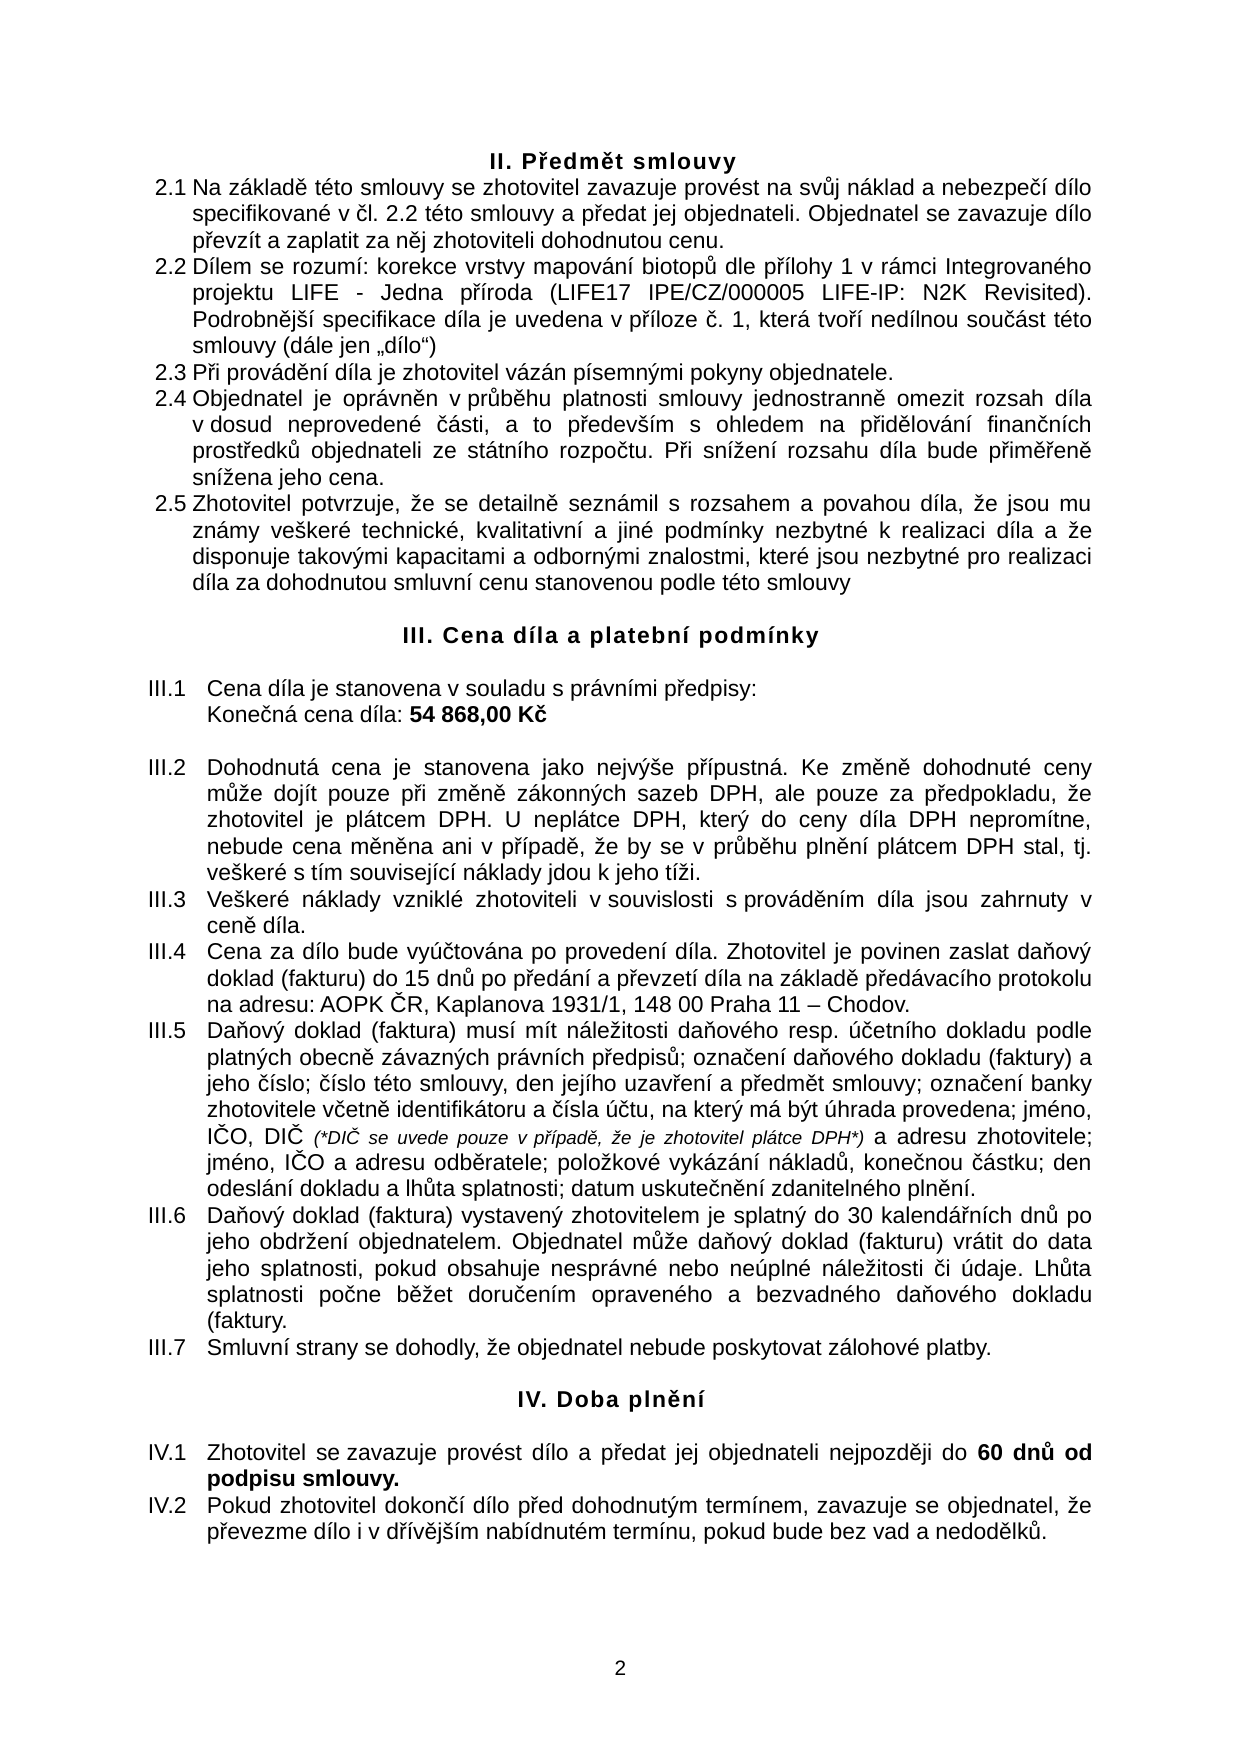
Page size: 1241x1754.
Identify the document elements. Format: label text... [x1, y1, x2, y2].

text Doba plnění [148, 1386, 1093, 1413]
list Při provádění díla je zhotovitel vázán písemnými pokyny objednatele. [154, 358, 1093, 385]
list Na základě této smlouvy se zhotovitel zavazuje provést na svůj náklad a nebezpečí dílo specifikované v čl. 2.2 této smlouvy a předat jej objednateli. Objednatel se zavazuje dílo převzít a zaplatit za něj zhotoviteli dohodnutou cenu. [154, 174, 1093, 253]
list Daňový doklad (faktura) vystavený zhotovitelem je splatný do 30 kalendářních dnů po jeho obdržení objednatelem. Objednatel může daňový doklad (fakturu) vrátit do data jeho splatnosti, pokud obsahuje nesprávné nebo neúplné náležitosti či údaje. Lhůta splatnosti počne běžet doručením opraveného a bezvadného daňového dokladu (faktury. [148, 1202, 1093, 1333]
text Cena díla a platební podmínky [148, 622, 1093, 648]
list Zhotovitel potvrzuje, že se detailně seznámil s rozsahem a povahou díla, že jsou mu známy veškeré technické, kvalitativní a jiné podmínky nezbytné k realizaci díla a že disponuje takovými kapacitami a odbornými znalostmi, které jsou nezbytné pro realizaci díla za dohodnutou smluvní cenu stanovenou podle této smlouvy [154, 490, 1093, 596]
list Daňový doklad (faktura) musí mít náležitosti daňového resp. účetního dokladu podle platných obecně závazných právních předpisů; označení daňového dokladu (faktury) a jeho číslo; číslo této smlouvy, den jejího uzavření a předmět smlouvy; označení banky zhotovitele včetně identifikátoru a čísla účtu, na který má být úhrada provedena; jméno, IČO, DIČ (*DIČ se uvede pouze v případě, že je zhotovitel plátce DPH*) a adresu zhotovitele; jméno, IČO a adresu odběratele; položkové vykázání nákladů, konečnou částku; den odeslání dokladu a lhůta splatnosti; datum uskutečnění zdanitelného plnění. [148, 1017, 1093, 1202]
list Dohodnutá cena je stanovena jako nejvýše přípustná. Ke změně dohodnuté ceny může dojít pouze při změně zákonných sazeb DPH, ale pouze za předpokladu, že zhotovitel je plátcem DPH. U neplátce DPH, který do ceny díla DPH nepromítne, nebude cena měněna ani v případě, že by se v průběhu plnění plátcem DPH stal, tj. veškeré s tím související náklady jdou k jeho tíži. [148, 754, 1093, 886]
list Objednatel je oprávněn v průběhu platnosti smlouvy jednostranně omezit rozsah díla v dosud neprovedené části, a to především s ohledem na přidělování finančních prostředků objednateli ze státního rozpočtu. Při snížení rozsahu díla bude přiměřeně snížena jeho cena. [154, 385, 1093, 490]
text Předmět smlouvy [148, 148, 1093, 174]
list Pokud zhotovitel dokončí dílo před dohodnutým termínem, zavazuje se objednatel, že převezme dílo i v dřívějším nabídnutém termínu, pokud bude bez vad a nedodělků. [148, 1492, 1093, 1544]
list Cena za dílo bude vyúčtována po provedení díla. Zhotovitel je povinen zaslat daňový doklad (fakturu) do 15 dnů po předání a převzetí díla na základě předávacího protokolu na adresu: AOPK ČR, Kaplanova 1931/1, 148 00 Praha 11 – Chodov. [148, 938, 1093, 1017]
list Konečná cena díla: 54 868,00 Kč [207, 701, 1093, 727]
list Smluvní strany se dohodly, že objednatel nebude poskytovat zálohové platby. [148, 1333, 1093, 1360]
list Zhotovitel se zavazuje provést dílo a předat jej objednateli nejpozději do 60 dnů od podpisu smlouvy. [148, 1439, 1093, 1492]
list Dílem se rozumí: korekce vrstvy mapování biotopů dle přílohy 1 v rámci Integrovaného projektu LIFE - Jedna příroda (LIFE17 IPE/CZ/000005 LIFE-IP: N2K Revisited). Podrobnější specifikace díla je uvedena v příloze č. 1, která tvoří nedílnou součást této smlouvy (dále jen „dílo“) [154, 253, 1093, 358]
list Veškeré náklady vzniklé zhotoviteli v souvislosti s prováděním díla jsou zahrnuty v ceně díla. [148, 886, 1093, 938]
list Cena díla je stanovena v souladu s právními předpisy: [148, 675, 1093, 701]
